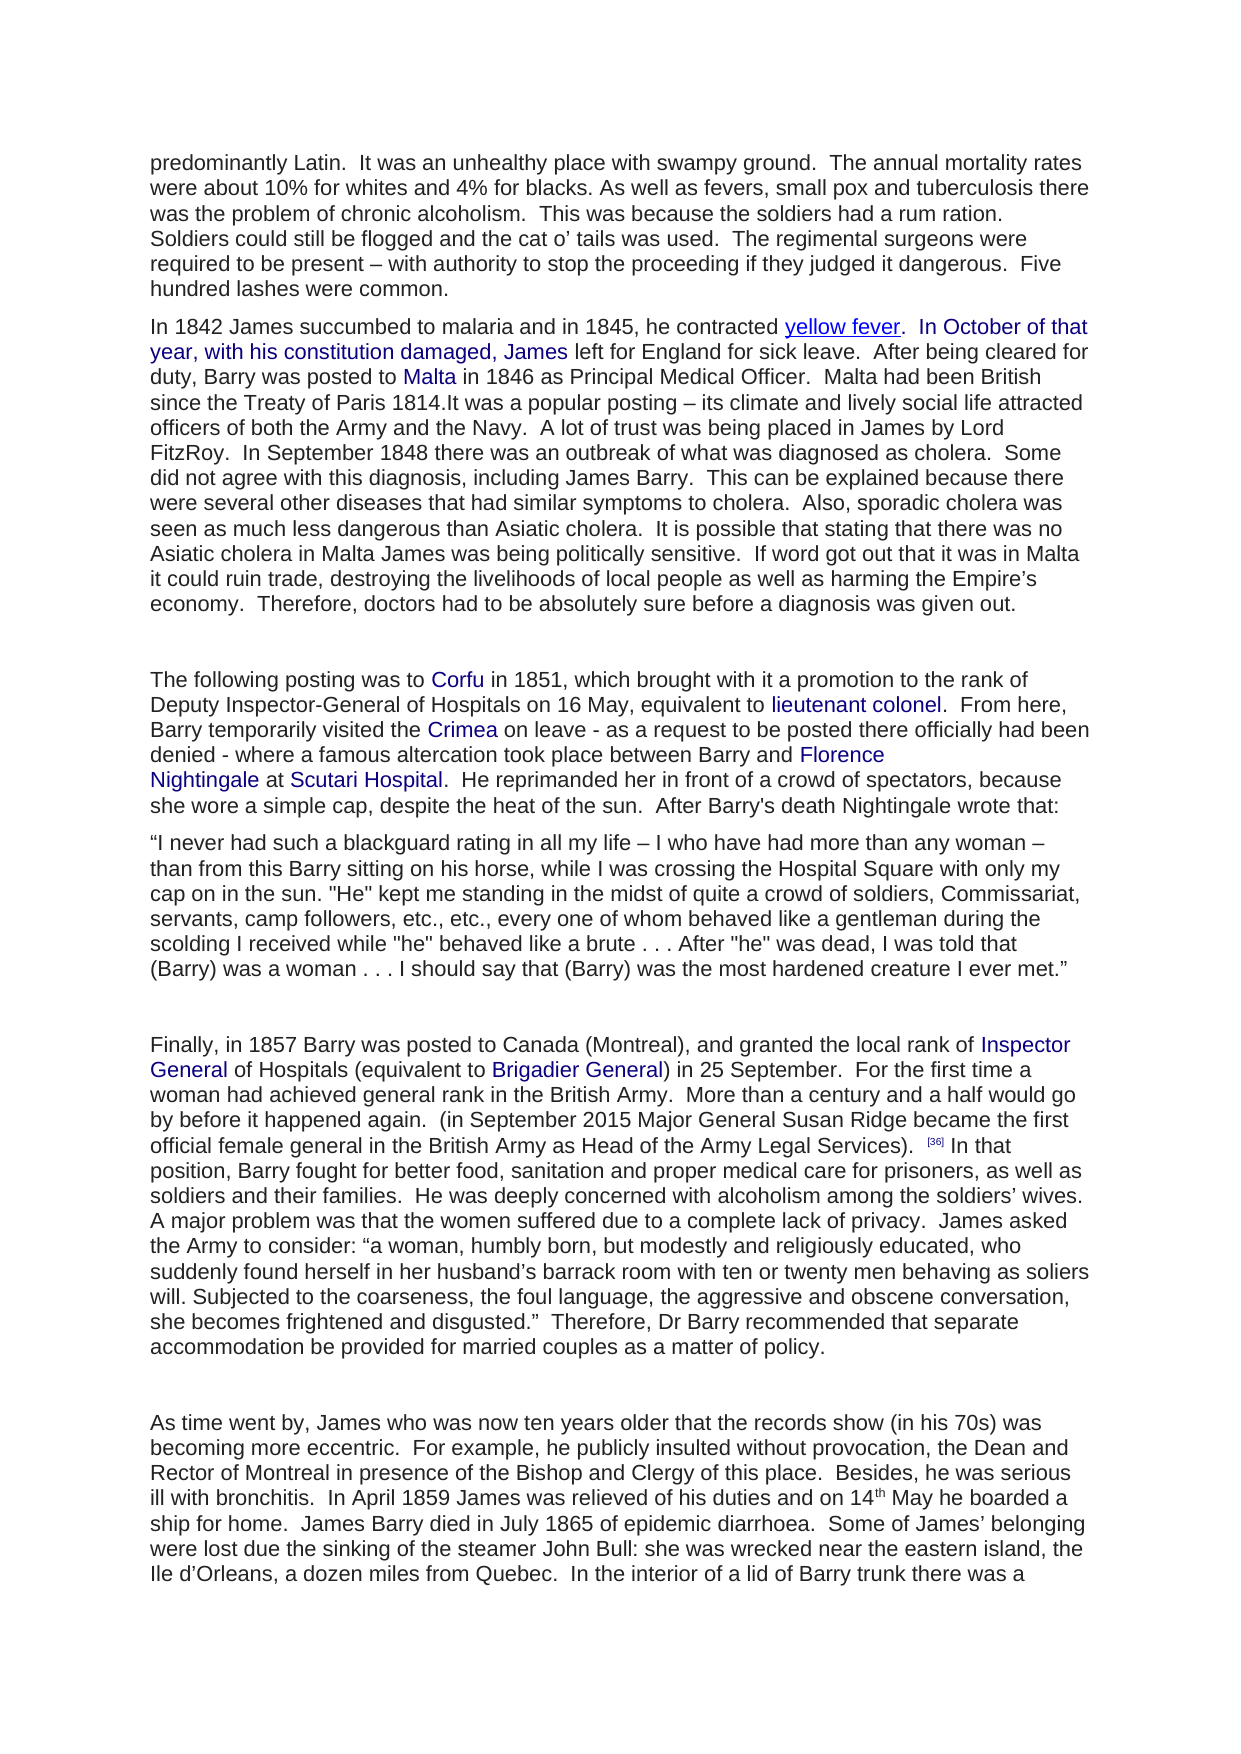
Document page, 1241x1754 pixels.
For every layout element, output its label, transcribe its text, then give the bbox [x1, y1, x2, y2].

text The following posting was to Corfu in 1851, which brought with it a promotion to the rank of Deputy Inspector-General of Hospitals on 16 May, equivalent to lieutenant colonel. From here, Barry temporarily visited the Crimea on leave - as a request to be posted there officially had been denied - where a famous altercation took place between Barry and Florence Nightingale at Scutari Hospital. He reprimanded her in front of a crowd of spectators, because she wore a simple cap, despite the heat of the sun. After Barry's death Nightingale wrote that: [150, 666, 1090, 818]
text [150, 150, 1090, 301]
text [150, 1409, 1090, 1586]
text Finally, in 1857 Barry was posted to Canada (Montreal), and granted the local rank of Inspector General of Hospitals (equivalent to Brigadier General) in 25 September. For the first time a woman had achieved general rank in the British Army. More than a century and a half would go by before it happened again. (in September 2015 Major General Susan Ridge became the first official female general in the British Army as Head of the Army Legal Services). [36] In that position, Barry fought for better food, sanitation and proper medical care for prisoners, as well as soldiers and their families. He was deeply concerned with alcoholism among the soldiers’ wives. A major problem was that the women suffered due to a complete lack of privacy. James asked the Army to consider: “a woman, humbly born, but modestly and religiously educated, who suddenly found herself in her husband’s barrack room with ten or twenty men behaving as soliers will. Subjected to the coarseness, the foul language, the aggressive and obscene conversation, she becomes frightened and disgusted.” Therefore, Dr Barry recommended that separate accommodation be provided for married couples as a matter of policy. [150, 1032, 1090, 1359]
text “I never had such a blackguard rating in all my life – I who have had more than any woman – than from this Barry sitting on his horse, while I was crossing the Hospital Square with only my cap on in the sun. "He" kept me standing in the midst of quite a crowd of soldiers, Commissariat, servants, camp followers, etc., etc., every one of whom behaved like a gentleman during the scolding I received while "he" behaved like a brute . . . After "he" was dead, I was told that (Barry) was a woman . . . I should say that (Barry) was the most hardened creature I ever met.” [150, 830, 1090, 981]
text In 1842 James succumbed to malaria and in 1845, he contracted yellow fever. In October of that year, with his constitution damaged, James left for England for sick leave. After being cleared for duty, Barry was posted to Malta in 1846 as Principal Medical Officer. Malta had been British since the Treaty of Paris 1814.It was a popular posting – its climate and lively social life attracted officers of both the Army and the Navy. A lot of trust was being placed in James by Lord FitzRoy. In September 1848 there was an outbreak of what was diagnosed as cholera. Some did not agree with this diagnosis, including James Barry. This can be explained because there were several other diseases that had similar symptoms to cholera. Also, sporadic cholera was seen as much less dangerous than Asiatic cholera. It is possible that stating that there was no Asiatic cholera in Malta James was being politically sensitive. If word got out that it was in Malta it could ruin trade, destroying the livelihoods of local people as well as harming the Empire’s economy. Therefore, doctors had to be absolutely sure before a diagnosis was given out. [150, 314, 1090, 616]
